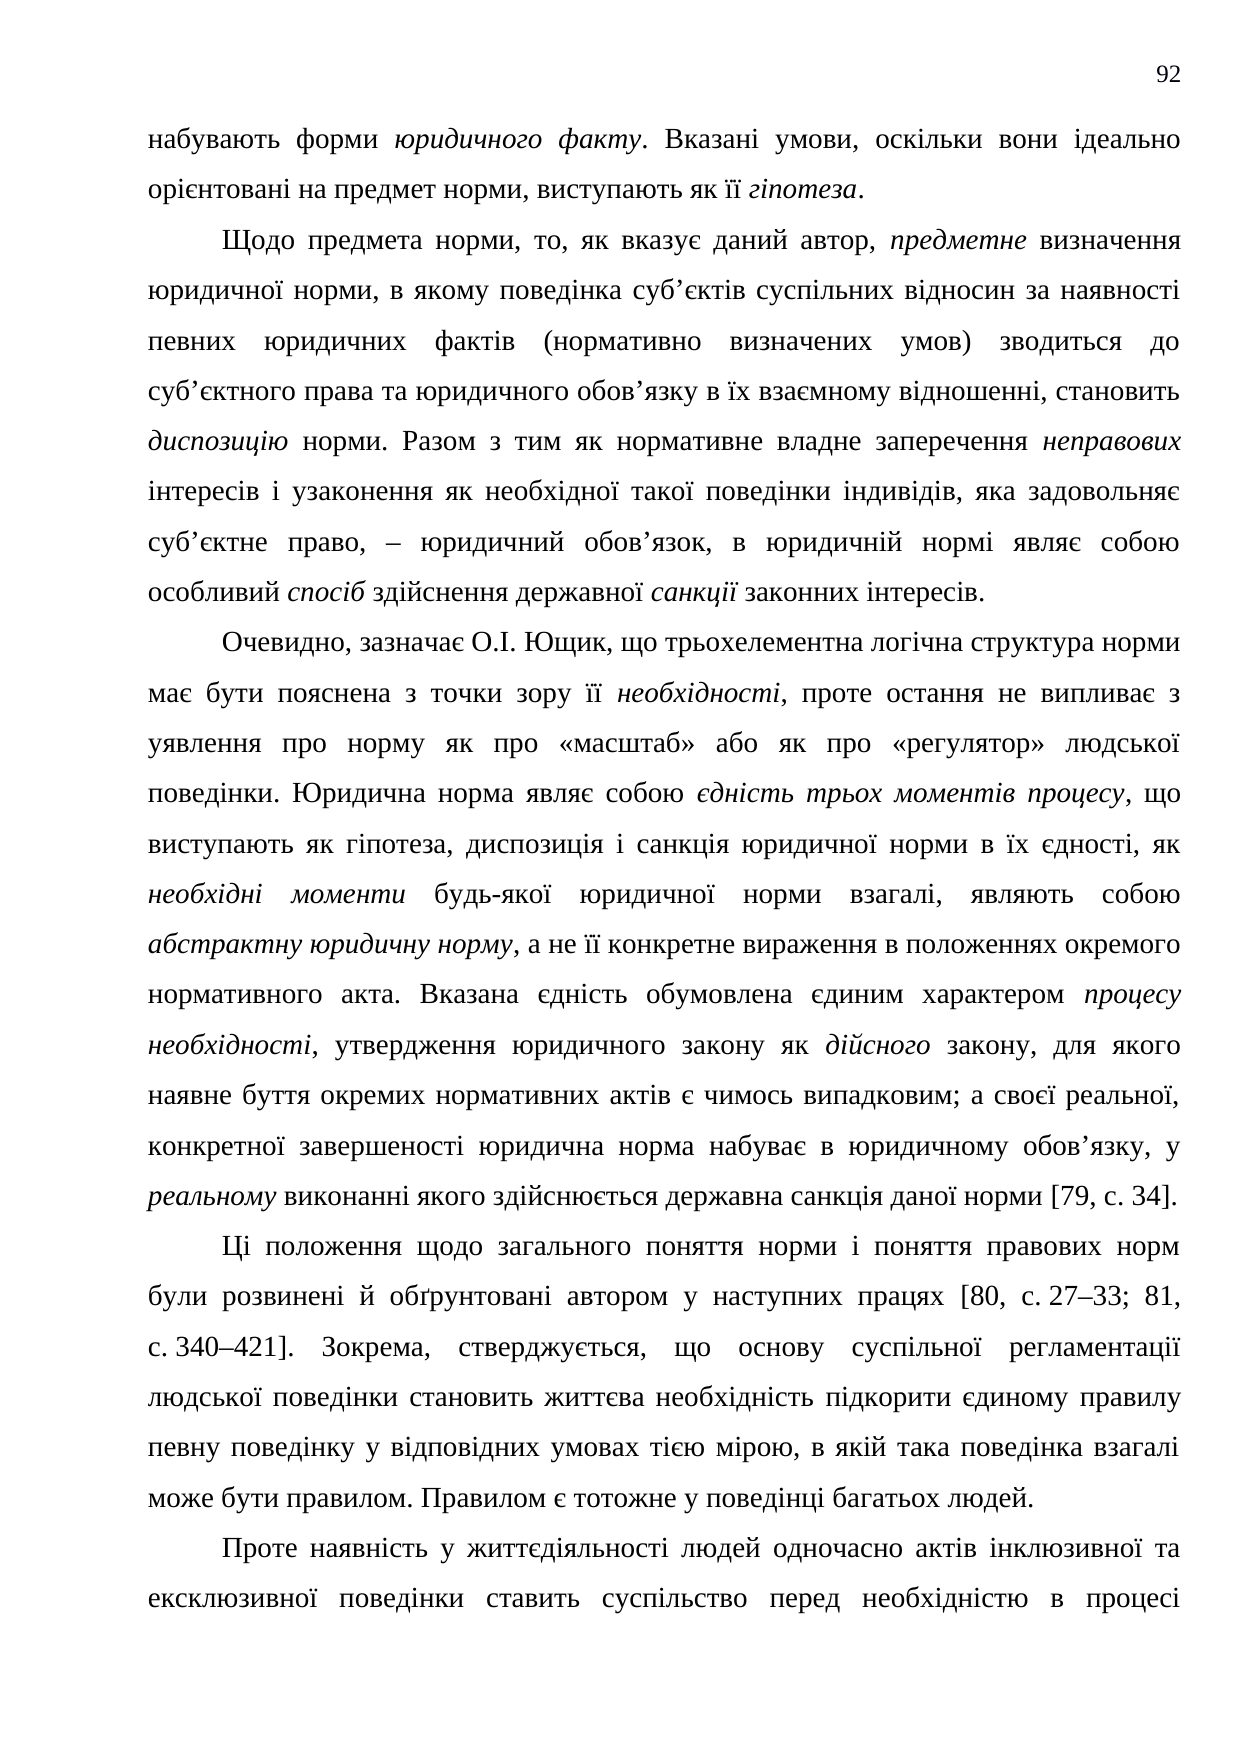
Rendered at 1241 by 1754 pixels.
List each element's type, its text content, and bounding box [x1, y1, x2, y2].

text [148, 121, 1181, 205]
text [148, 1530, 1181, 1614]
text Очевидно, зазначає О.І. Ющик, що трьохелементна логічна структура норми має бути пояснена з точки зору її необхідності, проте остання не випливає з уявлення про норму як про «масштаб» або як про «регулятор» людської поведінки. Юридична норма являє собою єдність трьох моментів процесу, що виступають як гіпотеза, диспозиція і санкція юридичної норми в їх єдності, як необхідні моменти будь-якої юридичної норми взагалі, являють собою абстрактну юридичну норму, а не її конкретне вираження в положеннях окремого нормативного акта. Вказана єдність обумовлена єдиним характером процесу необхідності, утвердження юридичного закону як дійсного закону, для якого наявне буття окремих нормативних актів є чимось випадковим; а своєї реальної, конкретної завершеності юридична норма набуває в юридичному обов’язку, у реальному виконанні якого здійснюється державна санкція даної норми [79, с. 34]. [148, 624, 1181, 1211]
text Щодо предмета норми, то, як вказує даний автор, предметне визначення юридичної норми, в якому поведінка суб’єктів суспільних відносин за наявності певних юридичних фактів (нормативно визначених умов) зводиться до суб’єктного права та юридичного обов’язку в їх взаємному відношенні, становить диспозицію норми. Разом з тим як нормативне владне заперечення неправових інтересів і узаконення як необхідної такої поведінки індивідів, яка задовольняє суб’єктне право, – юридичний обов’язок, в юридичній нормі являє собою особливий спосіб здійснення державної санкції законних інтересів. [148, 222, 1181, 608]
text Ці положення щодо загального поняття норми і поняття правових норм були розвинені й обґрунтовані автором у наступних працях [80, с. 27–33; 81, с. 340–421]. Зокрема, стверджується, що основу суспільної регламентації людської поведінки становить життєва необхідність підкорити єдиному правилу певну поведінку у відповідних умовах тією мірою, в якій така поведінка взагалі може бути правилом. Правилом є тотожне у поведінці багатьох людей. [148, 1228, 1181, 1513]
